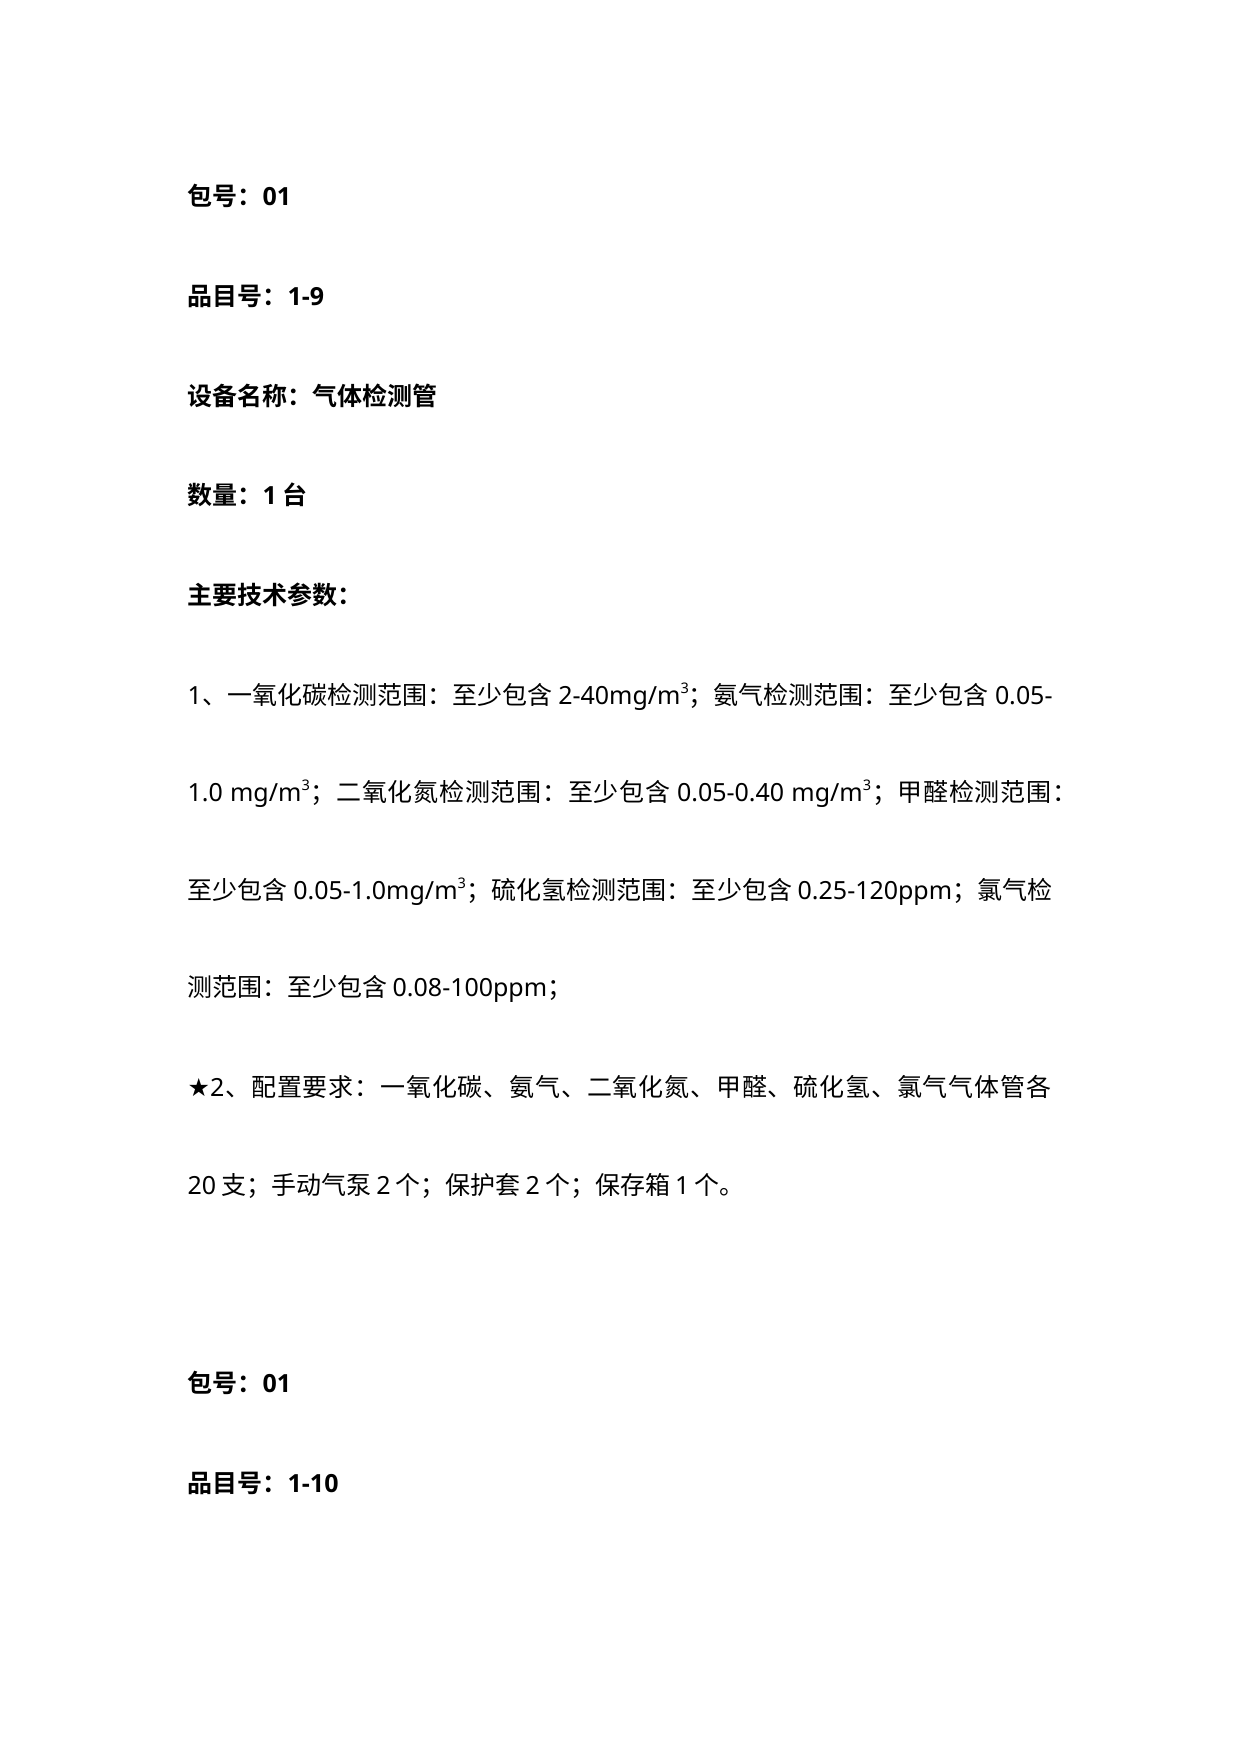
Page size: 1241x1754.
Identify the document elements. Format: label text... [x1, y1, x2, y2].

text 设备名称：气体检测管 [187, 362, 1053, 427]
text 主要技术参数： [187, 561, 1053, 626]
text 包号：01 [187, 1349, 1053, 1414]
text 1、一氧化碳检测范围：至少包含2-40mg/m3；氨气检测范围：至少包含0.05-1.0 mg/m3；二氧化氮检测范围：至少包含0.05-0.40 mg/m3；甲醛检测范围：至少包含0.05-1.0mg/m3；硫化氢检测范围：至少包含0.25-120ppm；氯气检测范围：至少包含0.08-100ppm； [187, 661, 1053, 1018]
text 品目号：1-9 [187, 262, 1053, 327]
text 品目号：1-10 [187, 1449, 1053, 1514]
text 包号：01 [187, 162, 1053, 227]
text ★2、配置要求：一氧化碳、氨气、二氧化氮、甲醛、硫化氢、氯气气体管各20支；手动气泵2个；保护套2个；保存箱1个。 [187, 1053, 1053, 1216]
text 数量：1台 [187, 461, 1053, 526]
